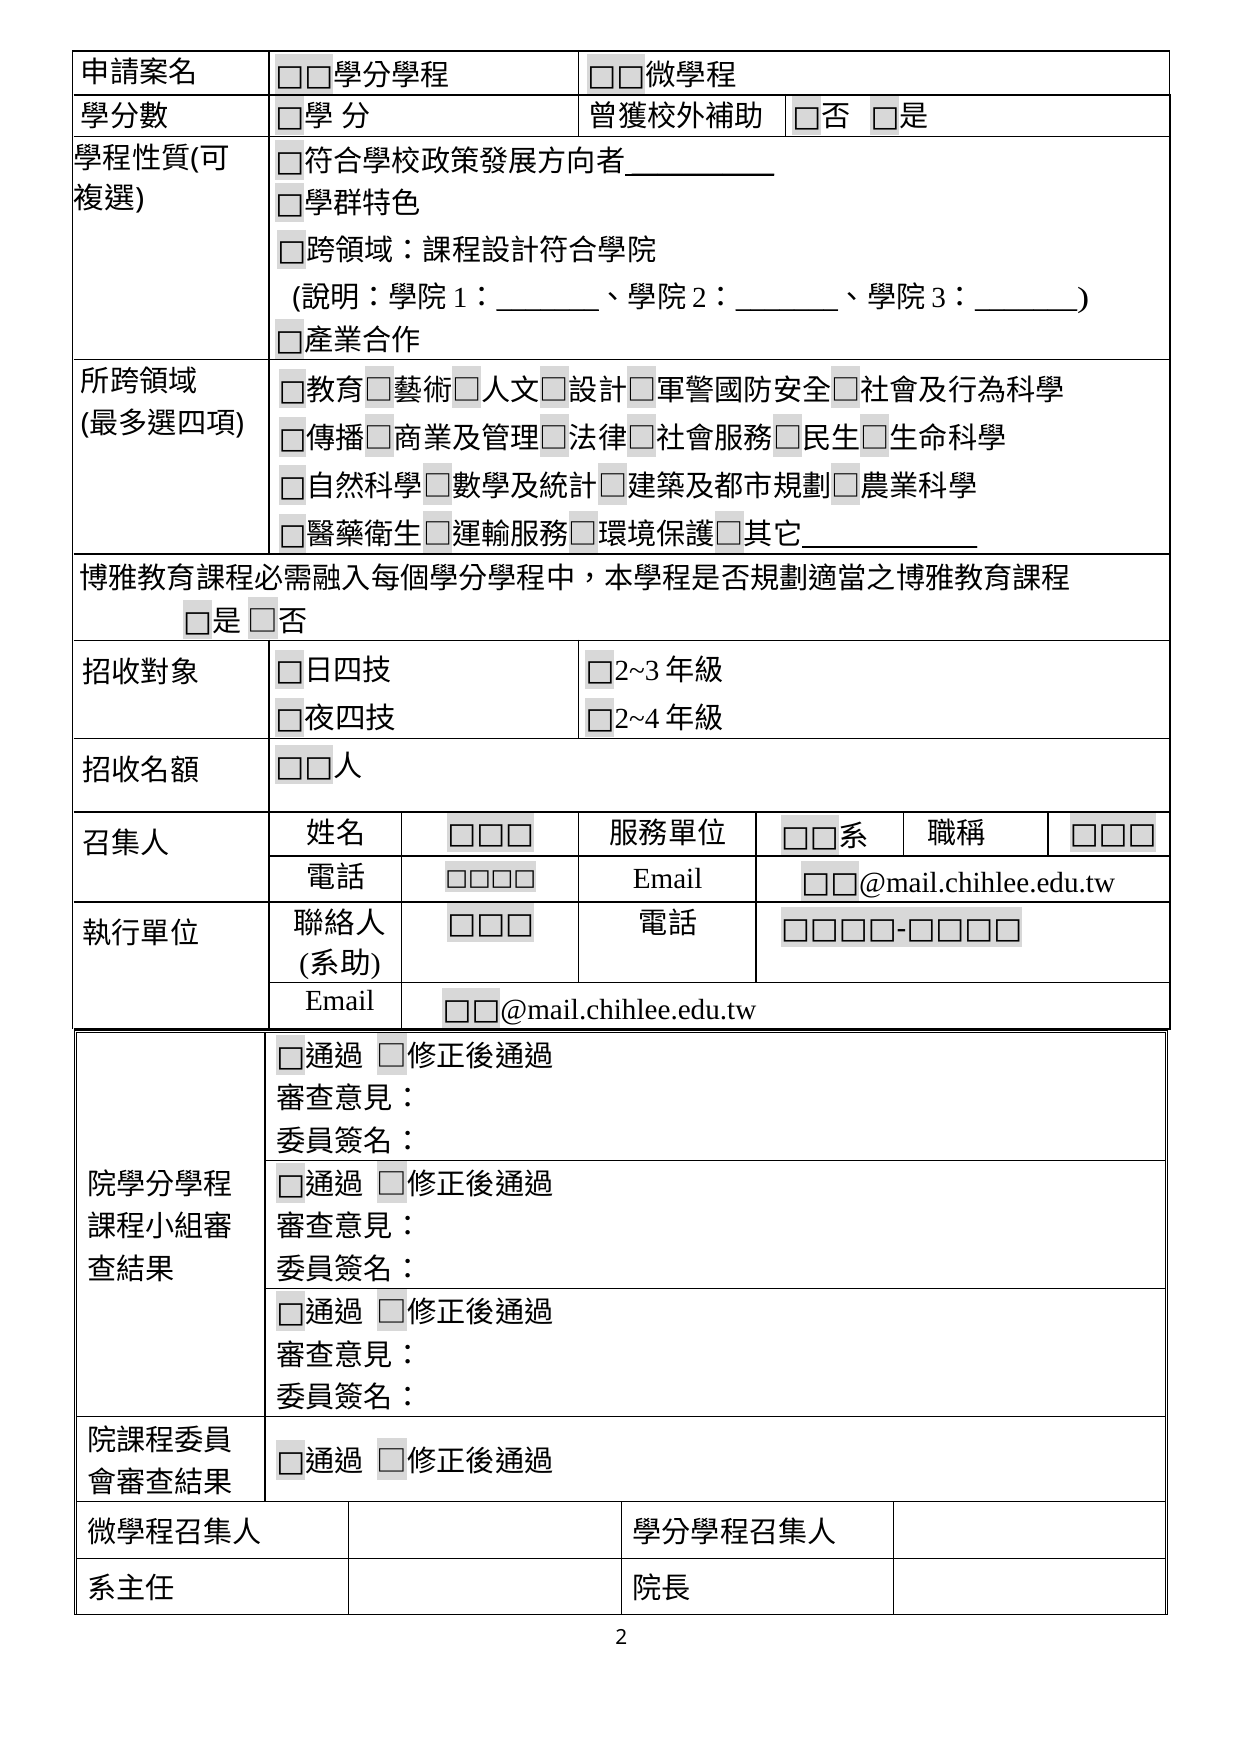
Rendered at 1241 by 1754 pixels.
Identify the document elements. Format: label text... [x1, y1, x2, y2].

table_cell □□□ [402, 813, 578, 855]
table_cell □否 □是 [786, 96, 1169, 136]
table_cell 院課程委員會審查結果 [77, 1417, 264, 1501]
table_cell □□□ [402, 903, 578, 982]
table_cell 召集人 [73, 812, 268, 901]
table_header □□微學程 [579, 52, 1169, 94]
table_cell 姓名 [270, 813, 401, 855]
table_cell 招收名額 [73, 739, 268, 811]
table_cell □通過 □修正後通過 審查意見： 委員簽名： [266, 1289, 1165, 1416]
table_cell 院長 [622, 1559, 893, 1614]
table_cell Email [579, 857, 755, 901]
table_cell □通過 □修正後通過 [266, 1417, 1165, 1501]
table_cell □符合學校政策發展方向者 ___________ □學群特色 □跨領域：課程設計符合學院 (說明：學院1：_______、學院2：_______、學院3：_______) □產業合作 [270, 137, 1169, 359]
table_cell 學分學程召集人 [622, 1502, 893, 1557]
table_cell □□□ [1049, 813, 1169, 855]
table_header 院學分學程課程小組審查結果 [77, 1033, 264, 1416]
table_cell Email [270, 983, 401, 1028]
table_cell 系主任 [77, 1559, 348, 1614]
table_cell 執行單位 [73, 902, 268, 1028]
table_cell 所跨領域 (最多選四項) [73, 360, 268, 553]
table_cell □日四技 □夜四技 [270, 641, 578, 737]
table_cell [894, 1559, 1165, 1614]
table_cell [349, 1502, 621, 1557]
table_cell [349, 1559, 621, 1614]
table_cell 微學程召集人 [77, 1502, 348, 1557]
table_cell 服務單位 [579, 813, 755, 855]
table_cell □□人 [270, 739, 1169, 811]
table_cell 博雅教育課程必需融入每個學分學程中，本學程是否規劃適當之博雅教育課程 □是 □否 [73, 554, 1169, 639]
table_cell 聯絡人(系助) [270, 903, 401, 982]
table_header □□學分學程 [270, 52, 578, 94]
table_header □通過 □修正後通過 審查意見： 委員簽名： [266, 1033, 1165, 1159]
table_cell 職稱 [904, 813, 1047, 855]
table_cell □□@mail.chihlee.edu.tw [757, 857, 1169, 901]
table_header 申請案名 [73, 52, 268, 94]
table_cell □□□□ [402, 857, 578, 901]
table_cell [894, 1502, 1165, 1557]
table_cell □2~3年級 □2~4年級 [579, 641, 1169, 737]
table_cell □□系 [757, 813, 903, 855]
table_cell □□□□-□□□□ [757, 903, 1169, 982]
table_cell 曾獲校外補助 [579, 96, 785, 136]
table_cell □□@mail.chihlee.edu.tw [402, 983, 1169, 1028]
table_cell □學 分 [270, 96, 578, 136]
table_cell □教育□藝術□人文□設計□軍警國防安全□社會及行為科學 □傳播□商業及管理□法律□社會服務□民生□生命科學 □自然科學□數學及統計□建築及都市規劃□農業科學 □醫藥衛生□運輸服務□環境保護□其它____________ [270, 360, 1169, 553]
table_cell □通過 □修正後通過 審查意見： 委員簽名： [266, 1161, 1165, 1288]
table_cell 學分數 [73, 95, 268, 136]
table_cell 電話 [579, 903, 755, 982]
table_cell 招收對象 [73, 641, 268, 737]
table_cell 電話 [270, 857, 401, 901]
table_cell 學程性質(可複選) [73, 137, 268, 359]
